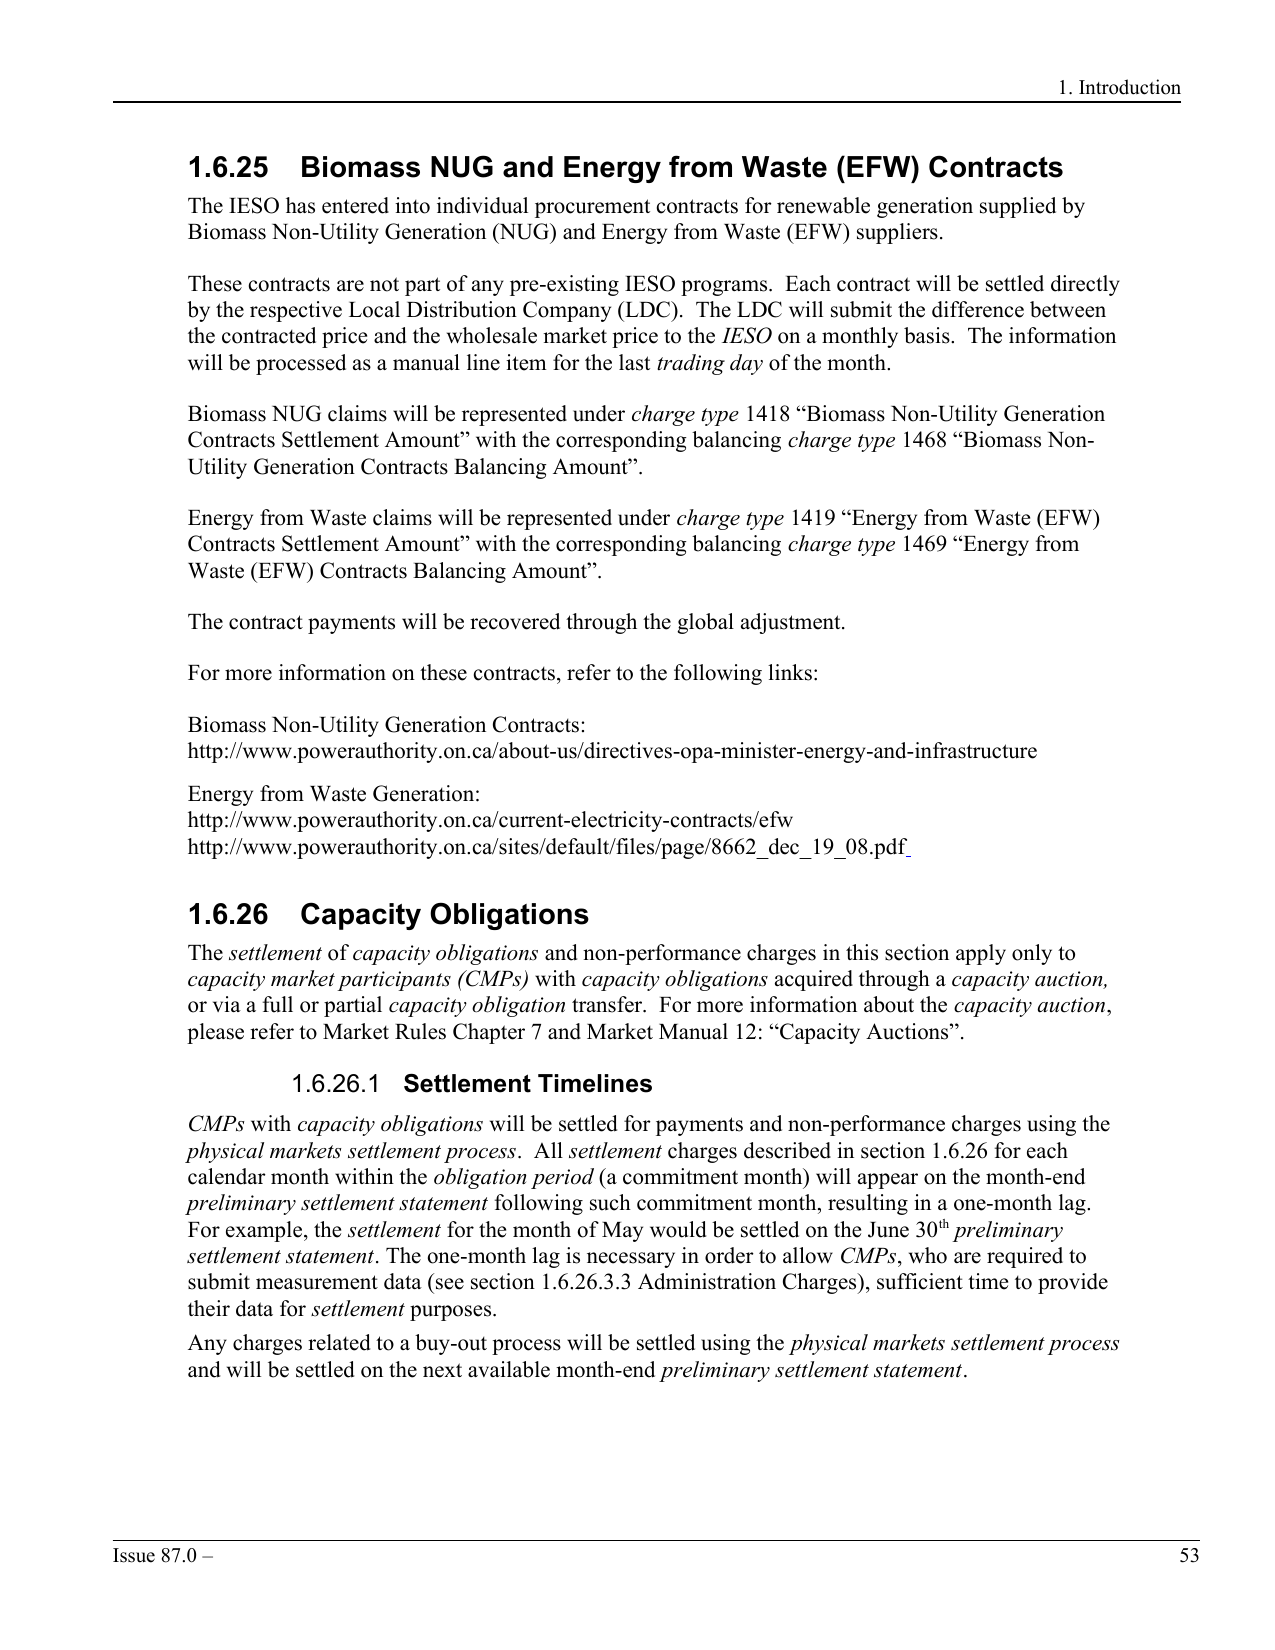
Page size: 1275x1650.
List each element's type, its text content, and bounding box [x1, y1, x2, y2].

text For more information on these contracts, refer to the following links: [187, 659, 1125, 686]
text Energy from Waste claims will be represented under charge type 1419 “Energy from Waste (EFW) Contracts Settlement Amount” with the corresponding balancing charge type 1469 “Energy from Waste (EFW) Contracts Balancing Amount”. [187, 504, 1125, 583]
text CMPs with capacity obligations will be settled for payments and non-performance charges using the physical markets settlement process. All settlement charges described in section 1.6.26 for each calendar month within the obligation period (a commitment month) will appear on the month-end preliminary settlement statement following such commitment month, resulting in a one-month lag. For example, the settlement for the month of May would be settled on the June 30th preliminary settlement statement. The one-month lag is necessary in order to allow CMPs, who are required to submit measurement data (see section 1.6.26.3.3 Administration Charges), sufficient time to provide their data for settlement purposes. [187, 1110, 1125, 1321]
text These contracts are not part of any pre-existing IESO programs. Each contract will be settled directly by the respective Local Distribution Company (LDC). The LDC will submit the difference between the contracted price and the wholesale market price to the IESO on a monthly basis. The information will be processed as a manual line item for the last trading day of the month. [187, 269, 1125, 375]
subtitle Biomass NUG and Energy from Waste (EFW) Contracts [187, 150, 1125, 183]
text Biomass NUG claims will be represented under charge type 1418 “Biomass Non-Utility Generation Contracts Settlement Amount” with the corresponding balancing charge type 1468 “Biomass Non-Utility Generation Contracts Balancing Amount”. [187, 400, 1125, 479]
text http://www.powerauthority.on.ca/current-electricity-contracts/efw [187, 807, 1125, 833]
text Biomass Non-Utility Generation Contracts: [187, 711, 1125, 737]
text http://www.powerauthority.on.ca/about-us/directives-opa-minister-energy-and-infrastructure [187, 737, 1125, 763]
text Energy from Waste Generation: [187, 780, 1125, 807]
text http://www.powerauthority.on.ca/sites/default/files/page/8662_dec_19_08.pdf [187, 833, 1125, 859]
subtitle Settlement Timelines [291, 1069, 1125, 1098]
text The IESO has entered into individual procurement contracts for renewable generation supplied by Biomass Non-Utility Generation (NUG) and Energy from Waste (EFW) suppliers. [187, 192, 1125, 244]
text The contract payments will be recovered through the global adjustment. [187, 608, 1125, 634]
text Any charges related to a buy-out process will be settled using the physical markets settlement process and will be settled on the next available month-end preliminary settlement statement. [187, 1329, 1125, 1382]
subtitle Capacity Obligations [187, 897, 1125, 930]
text The settlement of capacity obligations and non-performance charges in this section apply only to capacity market participants (CMPs) with capacity obligations acquired through a capacity auction, or via a full or partial capacity obligation transfer. For more information about the capacity auction, please refer to Market Rules Chapter 7 and Market Manual 12: “Capacity Auctions”. [187, 939, 1125, 1044]
